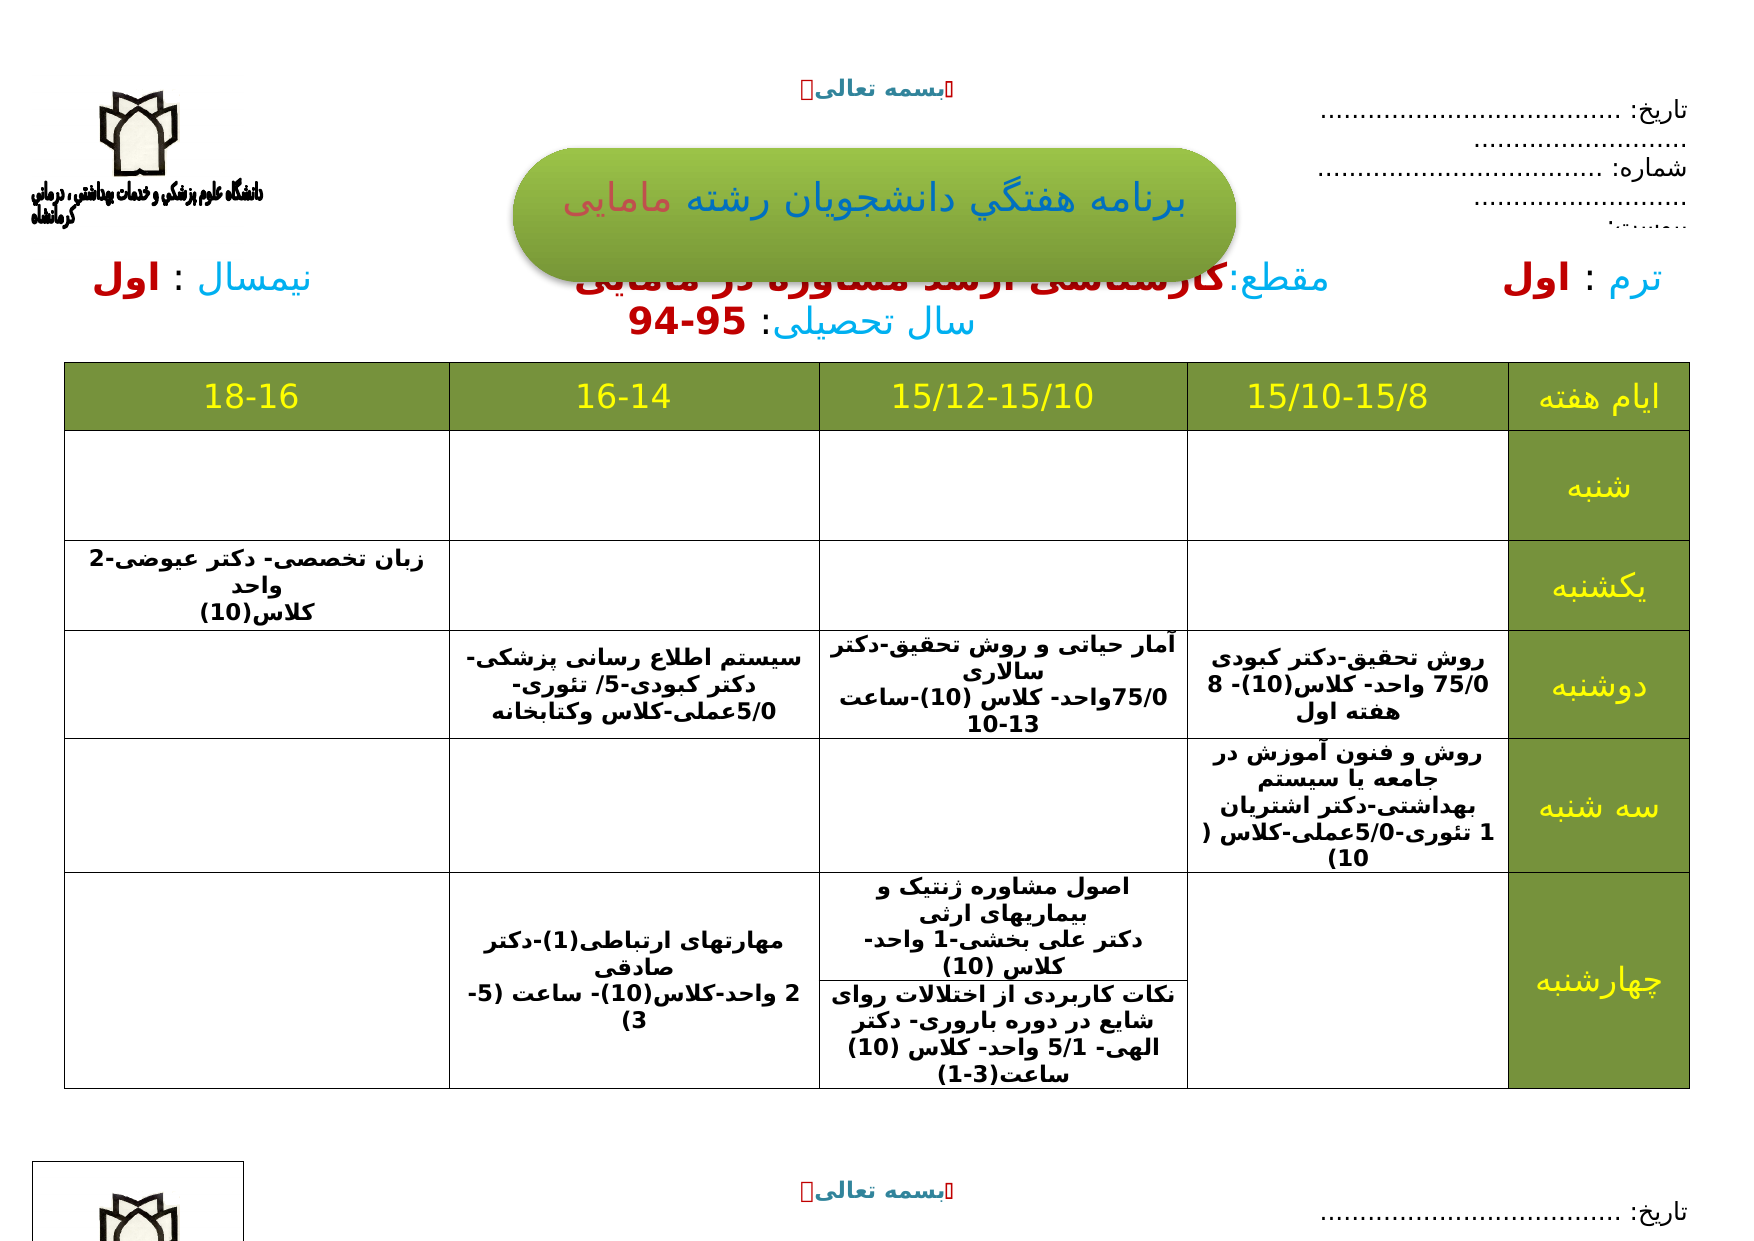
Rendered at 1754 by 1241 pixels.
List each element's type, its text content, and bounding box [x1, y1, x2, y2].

table_cell یکشنبه [1509, 541, 1689, 630]
table_cell دوشنبه [1509, 631, 1689, 738]
table_cell [65, 431, 449, 540]
table_cell [450, 431, 819, 540]
table_header ایام هفته [1509, 363, 1689, 430]
table_cell چهارشنبه [1509, 873, 1689, 1088]
picture [32, 59, 244, 260]
table_cell روش و فنون آموزش در جامعه یا سیستم بهداشتی-دکتر اشتریان 1 تئوری-5/0عملی-کلاس (10) [1188, 739, 1508, 872]
table_cell زبان تخصصی- دکتر عیوضی-2 واحد کلاس(10) [65, 541, 449, 630]
table_cell [1188, 541, 1508, 630]
table_cell نکات کاربردی از اختلالات روای شایع در دوره باروری- دکتر الهی- 5/1 واحد- کلاس (10) ساعت(3-1) [820, 981, 1187, 1088]
table_cell [65, 873, 449, 1088]
table_header 15/10-15/8 [1188, 363, 1508, 430]
table_header 18-16 [65, 363, 449, 430]
table_cell [1188, 431, 1508, 540]
table_header 15/12-15/10 [820, 363, 1187, 430]
table_cell مهارتهای ارتباطی(1)-دکتر صادقی 2 واحد-کلاس(10)- ساعت (5-3) [450, 873, 819, 1088]
table_cell [65, 631, 449, 738]
picture [32, 203, 37, 214]
table_cell [820, 739, 1187, 872]
table_cell سه شنبه [1509, 739, 1689, 872]
table_cell روش تحقیق-دکتر کبودی 75/0 واحد- کلاس(10)- 8 هفته اول [1188, 631, 1508, 738]
table_cell [820, 431, 1187, 540]
table_cell [820, 541, 1187, 630]
table_cell اصول مشاوره ژنتیک و بیماریهای ارثی دکتر علی بخشی-1 واحد- کلاس (10) [820, 873, 1187, 980]
table_cell آمار حیاتی و روش تحقیق-دکتر سالاری 75/0واحد- کلاس (10)-ساعت 13-10 [820, 631, 1187, 738]
table_header 16-14 [450, 363, 819, 430]
table_cell [1188, 873, 1508, 1088]
table_cell [450, 541, 819, 630]
table_cell شنبه [1509, 431, 1689, 540]
table_cell [450, 739, 819, 872]
text بسمه تعالی [89, 76, 1665, 102]
picture [33, 1162, 243, 1241]
text ترم : اول مقطع:کارشناسی ارشد مشاوره در مامایی نیمسال : اول سال تحصیلی: 95-94 [89, 256, 1665, 343]
table_cell سیستم اطلاع رسانی پزشکی-دکتر کبودی-5/ تئوری-5/0عملی-کلاس وکتابخانه [450, 631, 819, 738]
text بسمه تعالی [89, 1177, 1665, 1204]
table_cell [65, 739, 449, 872]
